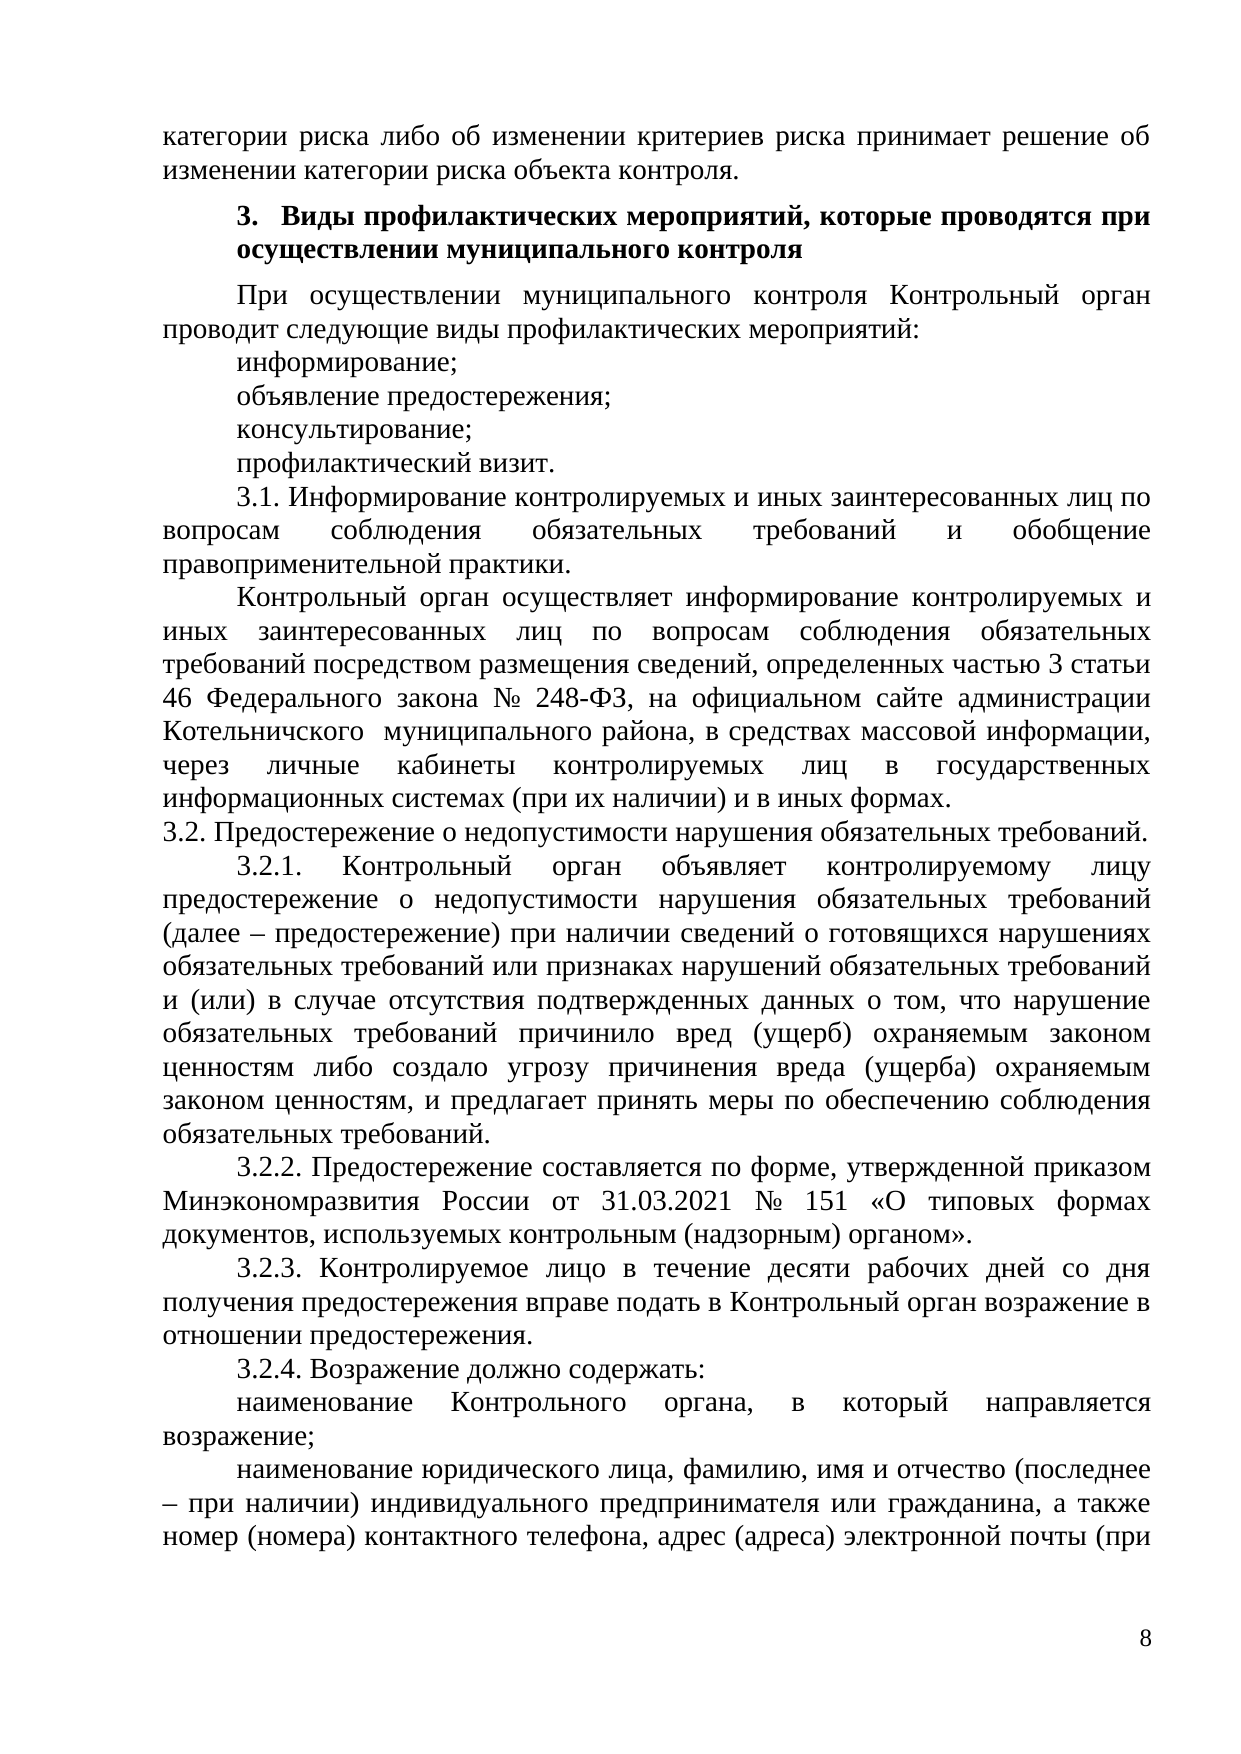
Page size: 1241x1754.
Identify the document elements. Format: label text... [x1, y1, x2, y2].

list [162, 118, 1152, 185]
text 3.2. Предостережение о недопустимости нарушения обязательных требований. [162, 814, 1152, 848]
list Контрольный орган осуществляет информирование контролируемых и иных заинтересованных лиц по вопросам соблюдения обязательных требований посредством размещения сведений, определенных частью 3 статьи 46 Федерального закона № 248-ФЗ, на официальном сайте администрации Котельничского муниципального района, в средствах массовой информации, через личные кабинеты контролируемых лиц в государственных информационных системах (при их наличии) и в иных формах. [162, 579, 1152, 814]
text 3.2.3. Контролируемое лицо в течение десяти рабочих дней со дня получения предостережения вправе подать в Контрольный орган возражение в отношении предостережения. [162, 1250, 1152, 1351]
text информирование; [162, 344, 1152, 378]
text 3. Виды профилактических мероприятий, которые проводятся при осуществлении муниципального контроля [162, 198, 1152, 265]
text объявление предостережения; [162, 378, 1152, 412]
list При осуществлении муниципального контроля Контрольный орган проводит следующие виды профилактических мероприятий: [162, 277, 1152, 344]
list 3.2.1. Контрольный орган объявляет контролируемому лицу предостережение о недопустимости нарушения обязательных требований (далее – предостережение) при наличии сведений о готовящихся нарушениях обязательных требований или признаках нарушений обязательных требований и (или) в случае отсутствия подтвержденных данных о том, что нарушение обязательных требований причинило вред (ущерб) охраняемым законом ценностям либо создало угрозу причинения вреда (ущерба) охраняемым законом ценностям, и предлагает принять меры по обеспечению соблюдения обязательных требований. [162, 848, 1152, 1149]
list 3.2.2. Предостережение составляется по форме, утвержденной приказом Минэкономразвития России от 31.03.2021 № 151 «О типовых формах документов, используемых контрольным (надзорным) органом». [162, 1149, 1152, 1250]
text консультирование; [162, 412, 1152, 445]
text наименование Контрольного органа, в который направляется возражение; [162, 1384, 1152, 1451]
text профилактический визит. [162, 445, 1152, 479]
text 3.1. Информирование контролируемых и иных заинтересованных лиц по вопросам соблюдения обязательных требований и обобщение правоприменительной практики. [162, 479, 1152, 579]
text 3.2.4. Возражение должно содержать: [162, 1351, 1152, 1384]
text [162, 1451, 1152, 1552]
